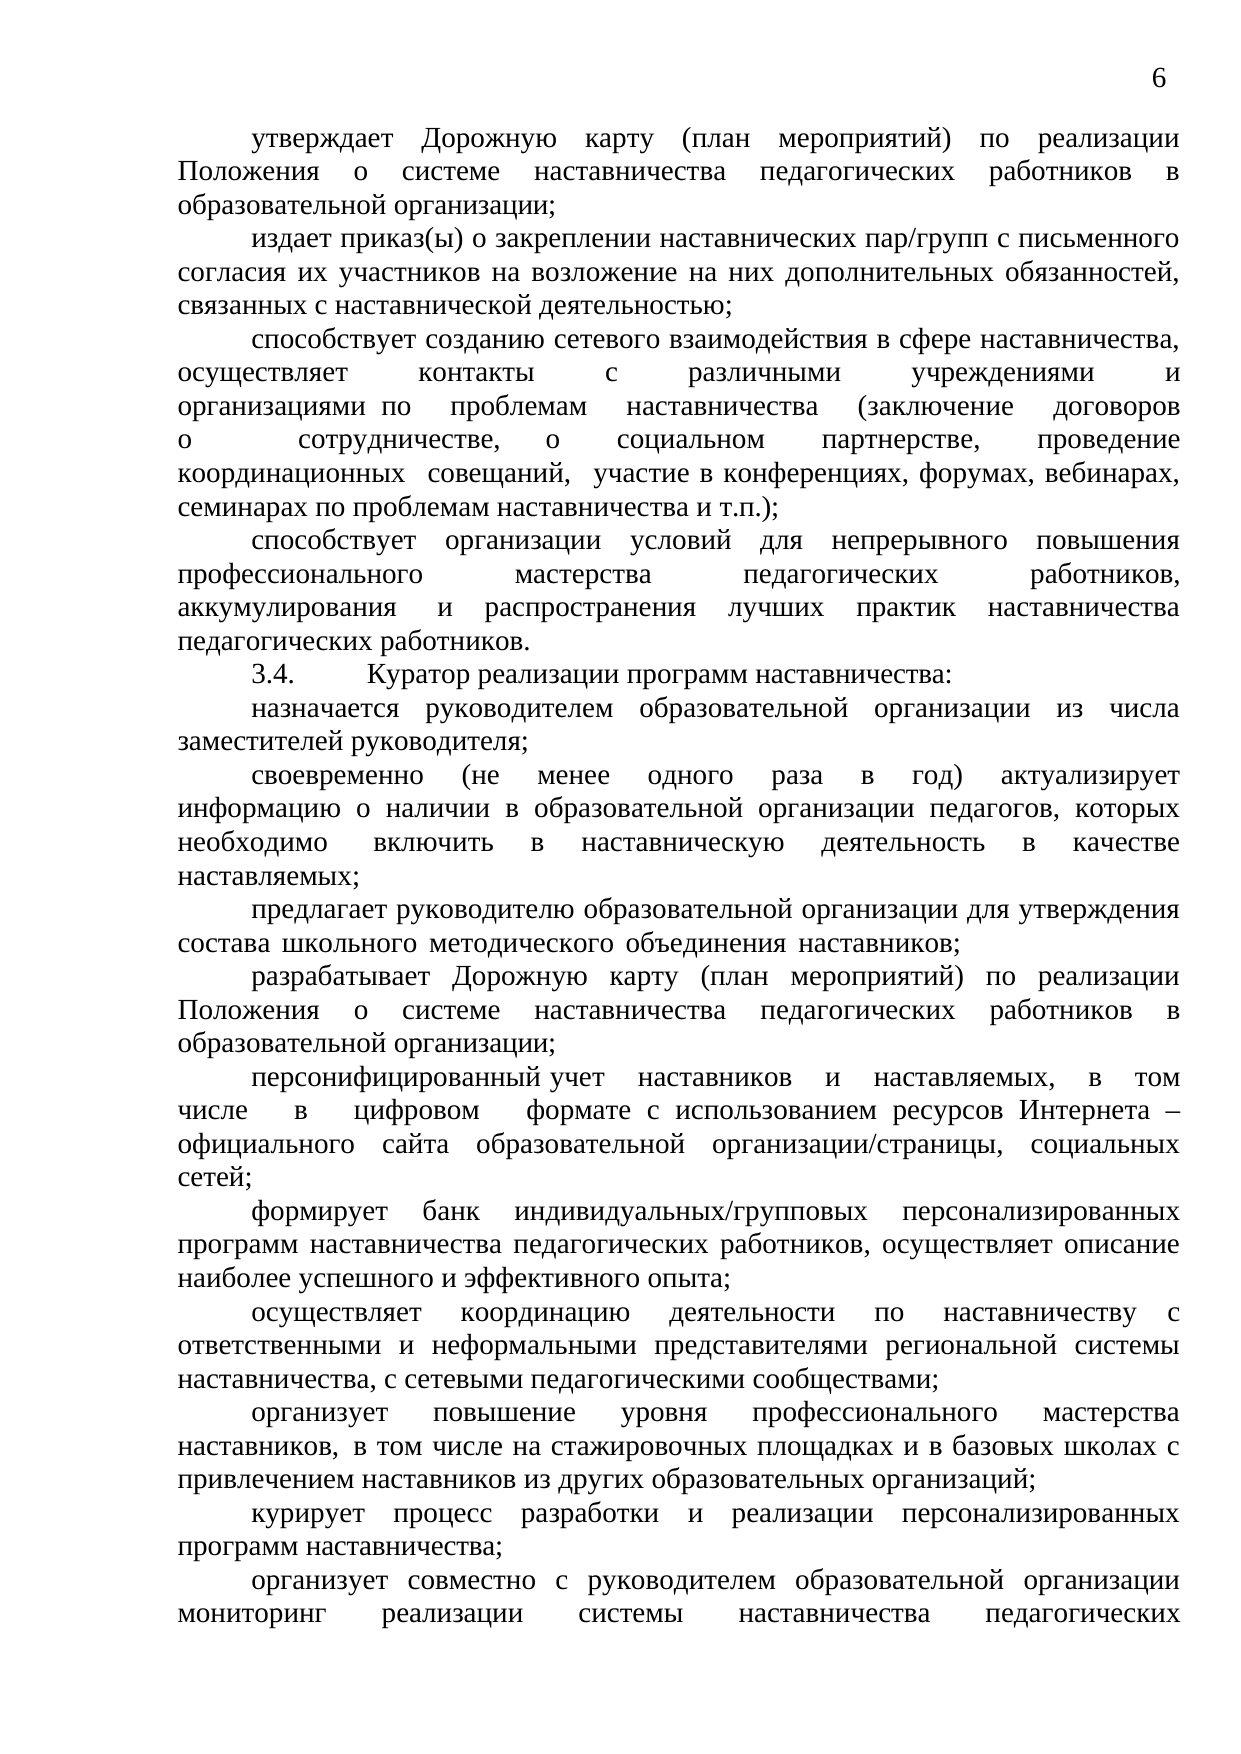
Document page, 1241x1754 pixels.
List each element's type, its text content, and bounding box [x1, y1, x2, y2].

text назначается руководителем образовательной организации из числа заместителей руководителя; [177, 690, 1181, 757]
text издает приказ(ы) о закреплении наставнических пар/групп с письменного согласия их участников на возложение на них дополнительных обязанностей, связанных с наставнической деятельностью; [177, 220, 1181, 321]
text разрабатывает Дорожную карту (план мероприятий) по реализации Положения о системе наставничества педагогических работников в образовательной организации; [177, 958, 1181, 1059]
list Куратор реализации программ наставничества: [177, 656, 1181, 690]
text курирует процесс разработки и реализации персонализированных программ наставничества; [177, 1495, 1181, 1562]
text организует повышение уровня профессионального мастерства наставников, в том числе на стажировочных площадках и в базовых школах с привлечением наставников из других образовательных организаций; [177, 1394, 1181, 1495]
text своевременно (не менее одного раза в год) актуализирует информацию о наличии в образовательной организации педагогов, которых необходимо включить в наставническую деятельность в качестве наставляемых; [177, 757, 1181, 891]
text способствует созданию сетевого взаимодействия в сфере наставничества, осуществляет контакты с различными учреждениями и организациями по проблемам наставничества (заключение договоров о сотрудничестве, о социальном партнерстве, проведение координационных совещаний, участие в конференциях, форумах, вебинарах, семинарах по проблемам наставничества и т.п.); [177, 321, 1181, 522]
text персонифицированный учет наставников и наставляемых, в том числе в цифровом формате с использованием ресурсов Интернета – официального сайта образовательной организации/страницы, социальных сетей; [177, 1059, 1181, 1193]
text способствует организации условий для непрерывного повышения профессионального мастерства педагогических работников, аккумулирования и распространения лучших практик наставничества педагогических работников. [177, 522, 1181, 656]
text формирует банк индивидуальных/групповых персонализированных программ наставничества педагогических работников, осуществляет описание наиболее успешного и эффективного опыта; [177, 1193, 1181, 1294]
text осуществляет координацию деятельности по наставничеству с ответственными и неформальными представителями региональной системы наставничества, с сетевыми педагогическими сообществами; [177, 1294, 1181, 1394]
text утверждает Дорожную карту (план мероприятий) по реализации Положения о системе наставничества педагогических работников в образовательной организации; [177, 120, 1181, 220]
text предлагает руководителю образовательной организации для утверждения состава школьного методического объединения наставников; [177, 891, 1181, 958]
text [177, 1562, 1181, 1629]
